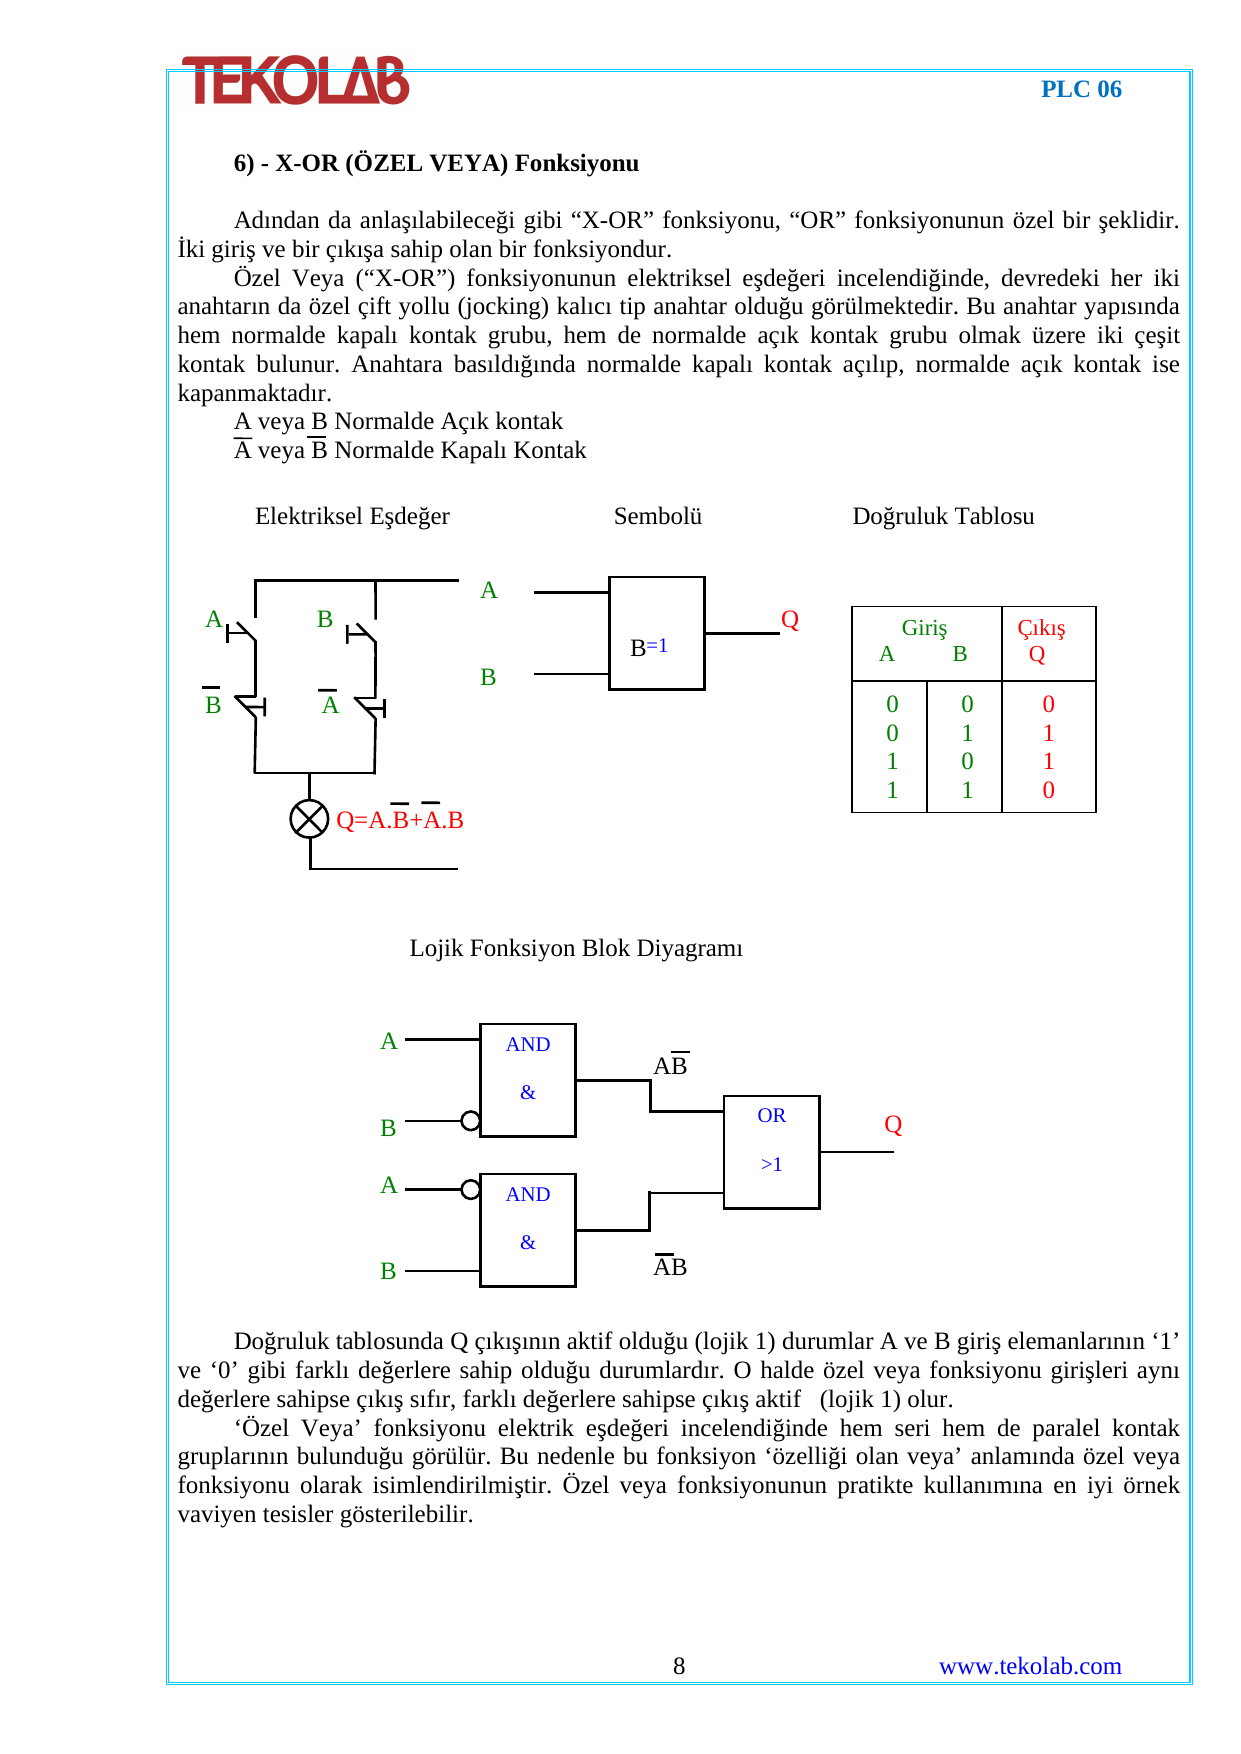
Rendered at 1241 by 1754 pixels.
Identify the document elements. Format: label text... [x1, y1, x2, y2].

text A veya B Normalde Kapalı Kontak [177, 435, 1181, 464]
picture [175, 73, 418, 114]
text A veya B Normalde Açık kontak [177, 406, 1181, 435]
text ‘Özel Veya’ fonksiyonu elektrik eşdeğeri incelendiğinde hem seri hem de paralel kontak gruplarının bulunduğu görülür. Bu nedenle bu fonksiyon ‘özelliği olan veya’ anlamında özel veya fonksiyonu olarak isimlendirilmiştir. Özel veya fonksiyonunun pratikte kullanımına en iyi örnek vaviyen tesisler gösterilebilir. [177, 1413, 1181, 1528]
text 6) - X-OR (ÖZEL VEYA) Fonksiyonu [177, 148, 1181, 176]
text Doğruluk tablosunda Q çıkışının aktif olduğu (lojik 1) durumlar A ve B giriş elemanlarının ‘1’ ve ‘0’ gibi farklı değerlere sahip olduğu durumlardır. O halde özel veya fonksiyonu girişleri aynı değerlere sahipse çıkış sıfır, farklı değerlere sahipse çıkış aktif (lojik 1) olur. [177, 1326, 1181, 1413]
picture [175, 46, 418, 68]
text Adından da anlaşılabileceği gibi “X-OR” fonksiyonu, “OR” fonksiyonunun özel bir şeklidir. İki giriş ve bir çıkışa sahip olan bir fonksiyondur. [177, 205, 1181, 263]
text Özel Veya (“X-OR”) fonksiyonunun elektriksel eşdeğeri incelendiğinde, devredeki her iki anahtarın da özel çift yollu (jocking) kalıcı tip anahtar olduğu görülmektedir. Bu anahtar yapısında hem normalde kapalı kontak grubu, hem de normalde açık kontak grubu olmak üzere iki çeşit kontak bulunur. Anahtara basıldığında normalde kapalı kontak açılıp, normalde açık kontak ise kapanmaktadır. [177, 263, 1181, 406]
